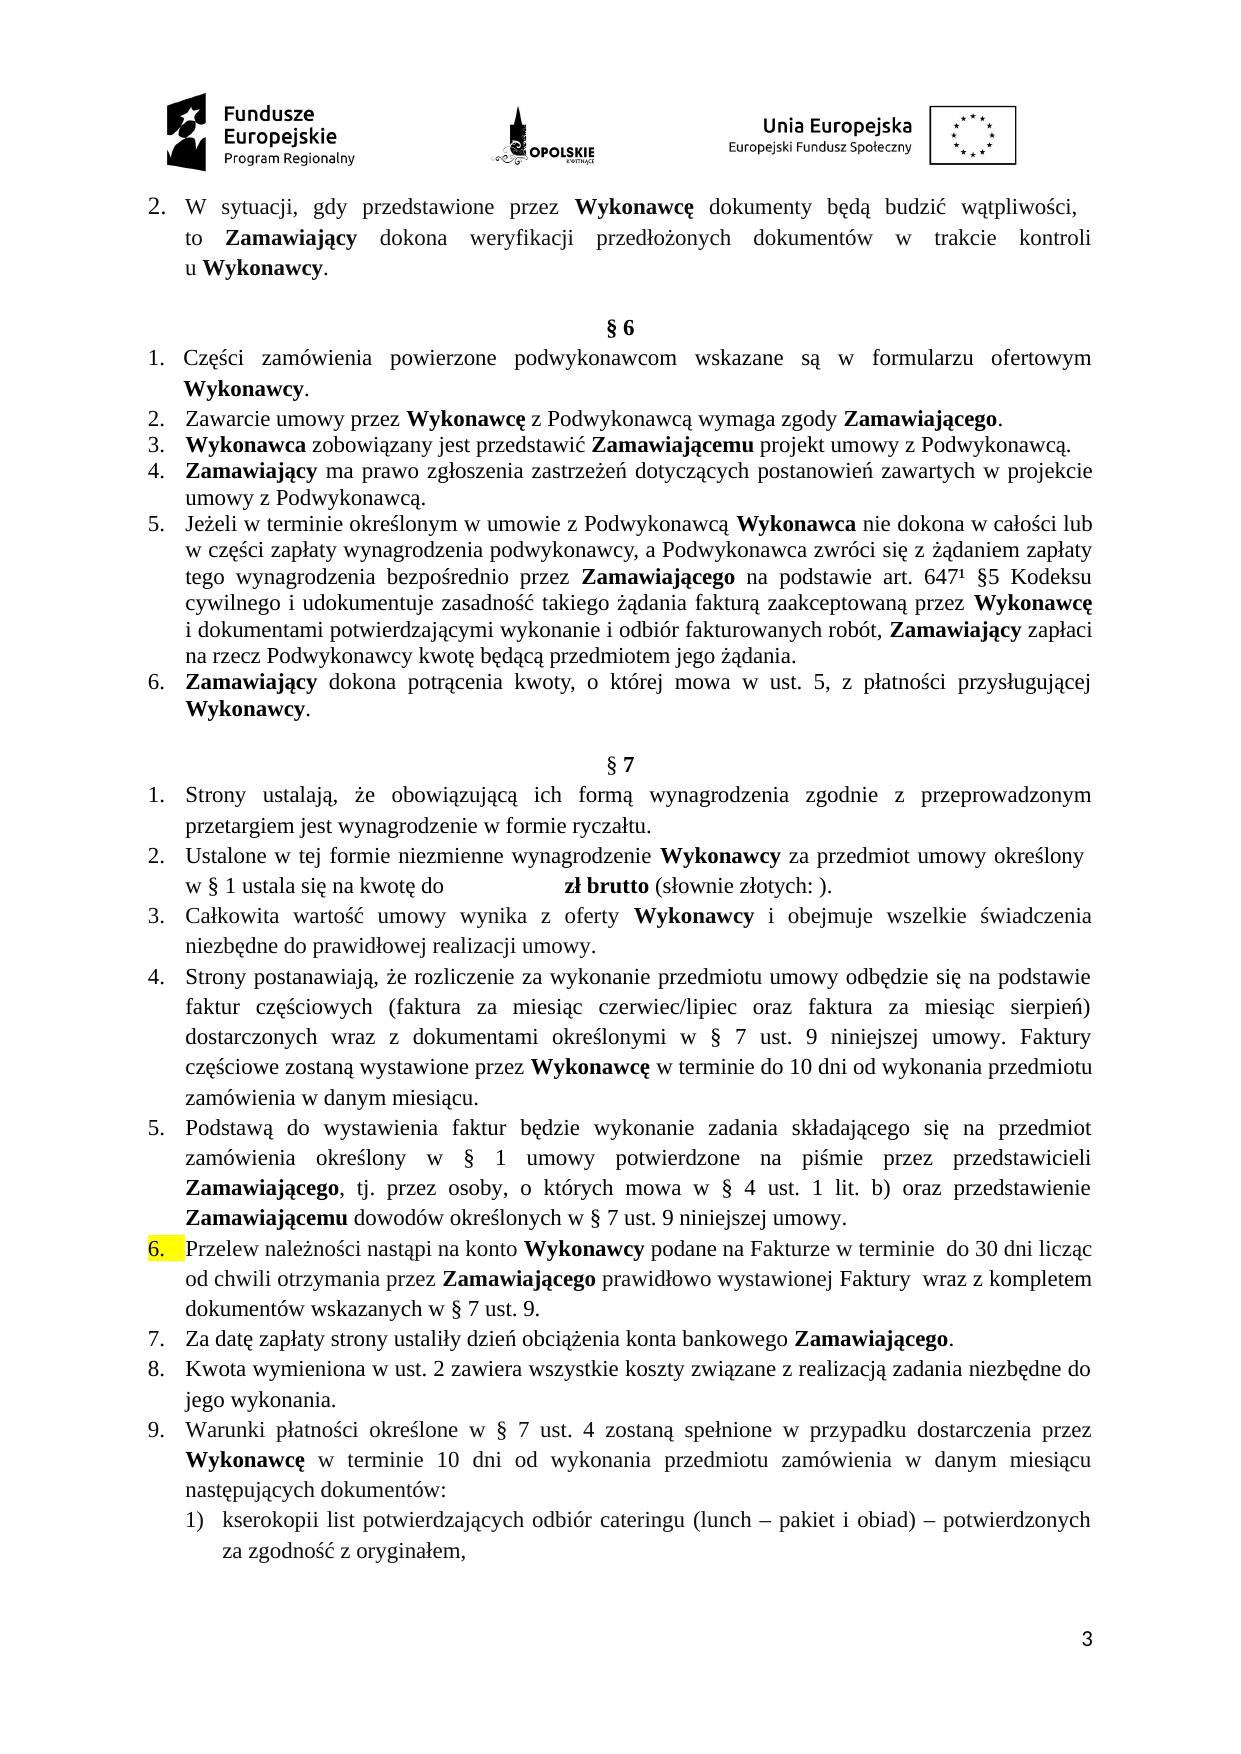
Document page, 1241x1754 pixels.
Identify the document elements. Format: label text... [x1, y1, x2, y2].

list kserokopii list potwierdzających odbiór cateringu (lunch – pakiet i obiad) – potwierdzonych za zgodność z oryginałem, [185, 1506, 1093, 1563]
list Kwota wymieniona w ust. 2 zawiera wszystkie koszty związane z realizacją zadania niezbędne do jego wykonania. [148, 1355, 1093, 1412]
list Strony postanawiają, że rozliczenie za wykonanie przedmiotu umowy odbędzie się na podstawie faktur częściowych (faktura za miesiąc czerwiec/lipiec oraz faktura za miesiąc sierpień) dostarczonych wraz z dokumentami określonymi w § 7 ust. 9 niniejszej umowy. Faktury częściowe zostaną wystawione przez Wykonawcę w terminie do 10 dni od wykonania przedmiotu zamówienia w danym miesiącu. [148, 963, 1093, 1110]
text 7 [148, 751, 1093, 778]
list Ustalone w tej formie niezmienne wynagrodzenie Wykonawcy za przedmiot umowy określony w 1 ustala się na kwotę do zł brutto (słownie złotych: ). [148, 842, 1093, 898]
list Podstawą do wystawienia faktur będzie wykonanie zadania składającego się na przedmiot zamówienia określony w § 1 umowy potwierdzone na piśmie przez przedstawicieli Zamawiającego, tj. przez osoby, o których mowa w § 4 ust. 1 lit. b) oraz przedstawienie Zamawiającemu dowodów określonych w § 7 ust. 9 niniejszej umowy. [148, 1114, 1093, 1231]
text § 6 [148, 314, 1093, 341]
picture [147, 73, 1035, 191]
list Zamawiający ma prawo zgłoszenia zastrzeżeń dotyczących postanowień zawartych w projekcie umowy z Podwykonawcą. [148, 457, 1093, 510]
list Części zamówienia powierzone podwykonawcom wskazane są w formularzu ofertowym Wykonawcy. [148, 344, 1093, 401]
list W sytuacji, gdy przedstawione przez Wykonawcę dokumenty będą budzić wątpliwości, to Zamawiający dokona weryfikacji przedłożonych dokumentów w trakcie kontroli u Wykonawcy. [148, 191, 1093, 280]
list Całkowita wartość umowy wynika z oferty Wykonawcy i obejmuje wszelkie świadczenia niezbędne do prawidłowej realizacji umowy. [148, 902, 1093, 959]
list Przelew należności nastąpi na konto Wykonawcy podane na Fakturze w terminie do 30 dni licząc od chwili otrzymania przez Zamawiającego prawidłowo wystawionej Faktury wraz z kompletem dokumentów wskazanych w 7 ust. 9. [148, 1234, 1093, 1321]
list Strony ustalają, że obowiązującą ich formą wynagrodzenia zgodnie z przeprowadzonym przetargiem jest wynagrodzenie w formie ryczałtu. [148, 781, 1093, 838]
list Zawarcie umowy przez Wykonawcę z Podwykonawcą wymaga zgody Zamawiającego. [148, 405, 1093, 431]
list Zamawiający dokona potrącenia kwoty, o której mowa w ust. 5, z płatności przysługującej Wykonawcy. [148, 668, 1093, 721]
list Jeżeli w terminie określonym w umowie z Podwykonawcą Wykonawca nie dokona w całości lub w części zapłaty wynagrodzenia podwykonawcy, a Podwykonawca zwróci się z żądaniem zapłaty tego wynagrodzenia bezpośrednio przez Zamawiającego na podstawie art. 647¹ §5 Kodeksu cywilnego i udokumentuje zasadność takiego żądania fakturą zaakceptowaną przez Wykonawcę i dokumentami potwierdzającymi wykonanie i odbiór fakturowanych robót, Zamawiający zapłaci na rzecz Podwykonawcy kwotę będącą przedmiotem jego żądania. [148, 510, 1093, 668]
list Za datę zapłaty strony ustaliły dzień obciążenia konta bankowego Zamawiającego. [148, 1325, 1093, 1352]
list Warunki płatności określone w § 7 ust. 4 zostaną spełnione w przypadku dostarczenia przez Wykonawcę w terminie 10 dni od wykonania przedmiotu zamówienia w danym miesiącu następujących dokumentów: [148, 1416, 1093, 1503]
list Wykonawca zobowiązany jest przedstawić Zamawiającemu projekt umowy z Podwykonawcą. [148, 431, 1093, 457]
